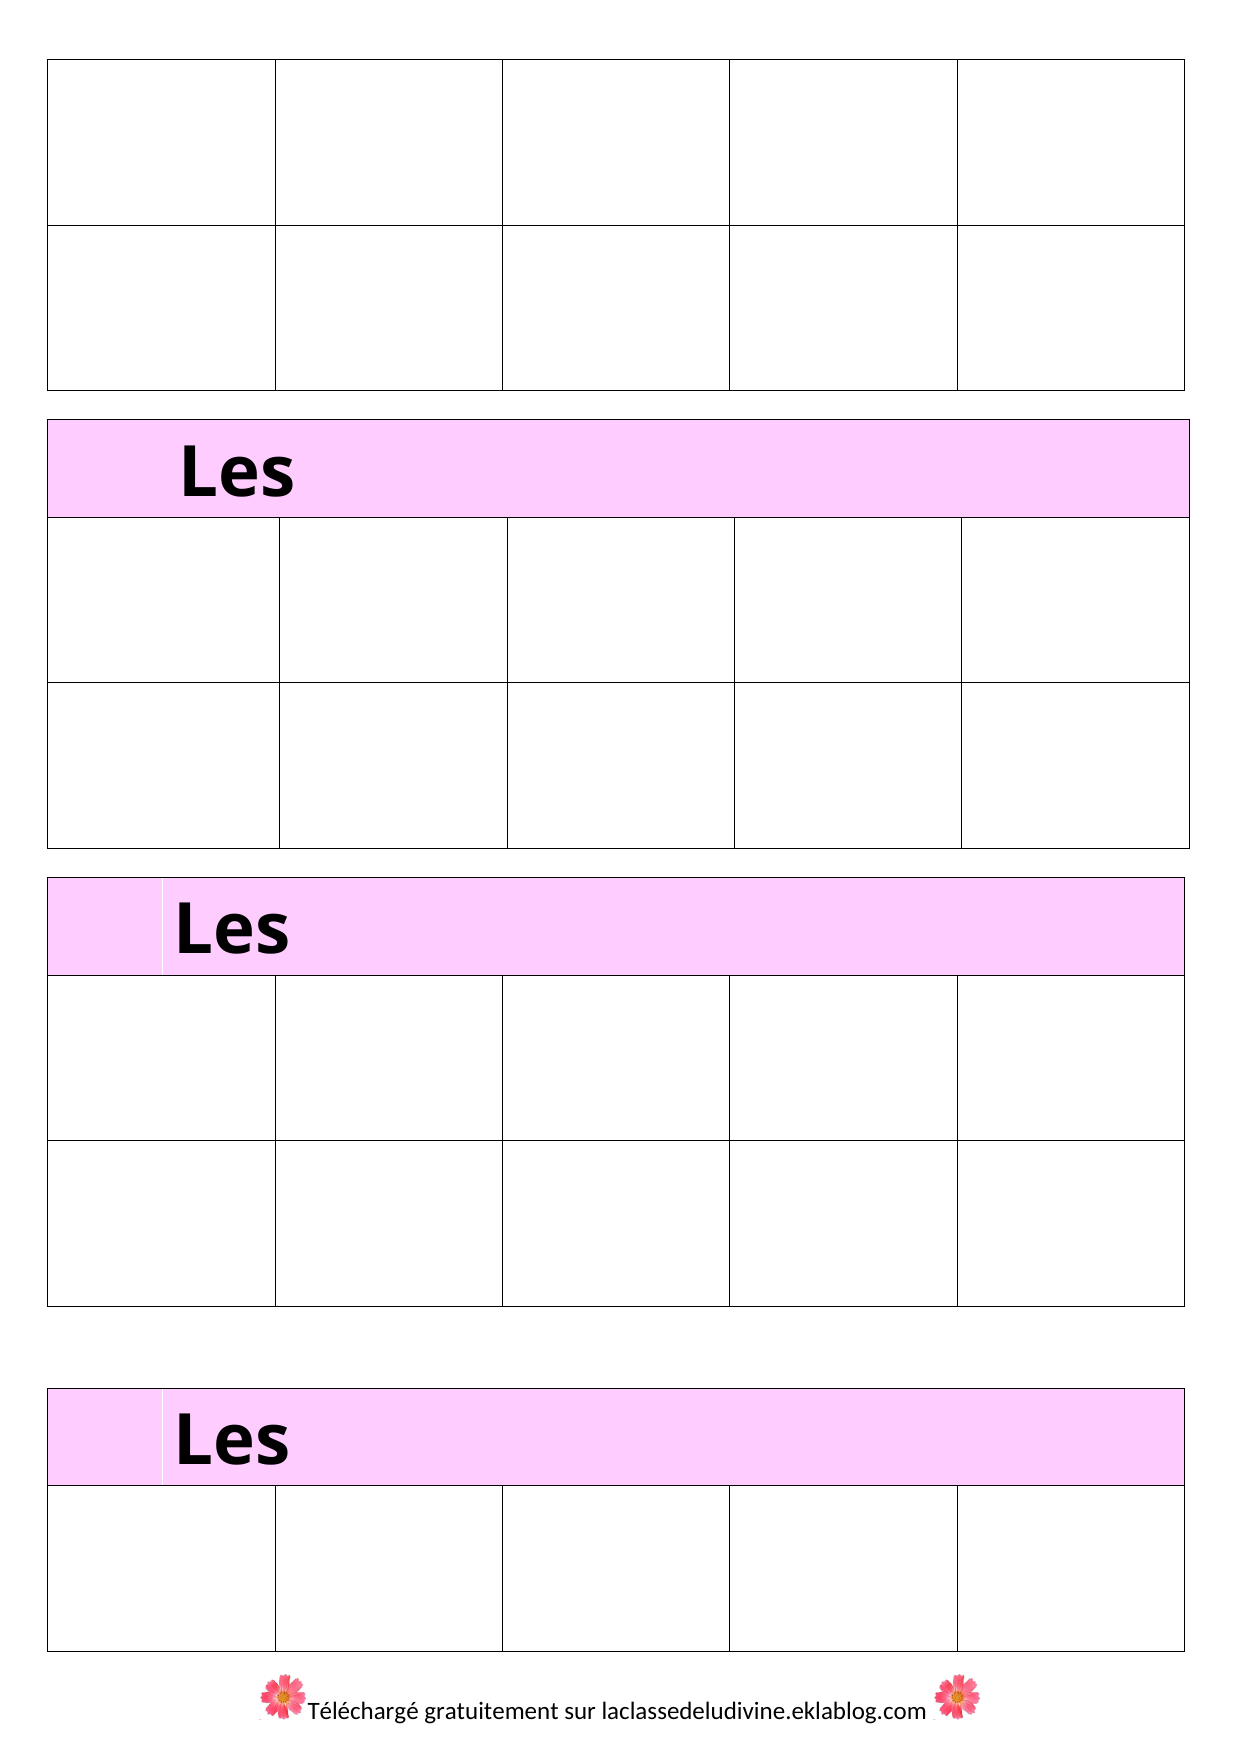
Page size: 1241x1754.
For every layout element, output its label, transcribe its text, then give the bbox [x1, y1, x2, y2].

table_cell [48, 518, 279, 682]
table_cell [962, 518, 1189, 682]
table_cell [48, 1141, 275, 1306]
table_cell [958, 226, 1184, 390]
table_cell [503, 226, 729, 390]
table_cell [730, 1141, 957, 1306]
picture [932, 1673, 982, 1720]
table_cell [280, 518, 507, 682]
table_cell [958, 976, 1184, 1140]
table_cell [503, 1141, 729, 1306]
table_cell [276, 976, 502, 1140]
table_cell [958, 60, 1184, 224]
table_cell [276, 1141, 502, 1306]
table_cell [735, 518, 961, 682]
table_cell [508, 683, 734, 848]
table_header [48, 878, 162, 975]
table_cell [730, 976, 957, 1140]
table_cell [276, 1486, 502, 1651]
table_cell [276, 60, 502, 224]
table_header [48, 1389, 162, 1485]
table_cell [48, 226, 275, 390]
table_cell [48, 683, 279, 848]
table_header Les [163, 878, 1184, 975]
table_cell [503, 60, 729, 224]
table_cell [730, 60, 957, 224]
picture [258, 1673, 308, 1720]
table_header [48, 420, 167, 517]
table_cell [48, 976, 275, 1140]
table_cell [276, 226, 502, 390]
table_cell [508, 518, 734, 682]
table_cell [958, 1486, 1184, 1651]
table_cell [730, 1486, 957, 1651]
table_cell [735, 683, 961, 848]
table_cell [280, 683, 507, 848]
table_cell [730, 226, 957, 390]
table_cell [503, 976, 729, 1140]
table_cell [958, 1141, 1184, 1306]
table_cell [503, 1486, 729, 1651]
table_header Les [163, 1389, 1184, 1485]
table_cell [48, 1486, 275, 1651]
table_cell [962, 683, 1189, 848]
table_cell [48, 60, 275, 224]
table_header Les [167, 420, 1189, 517]
